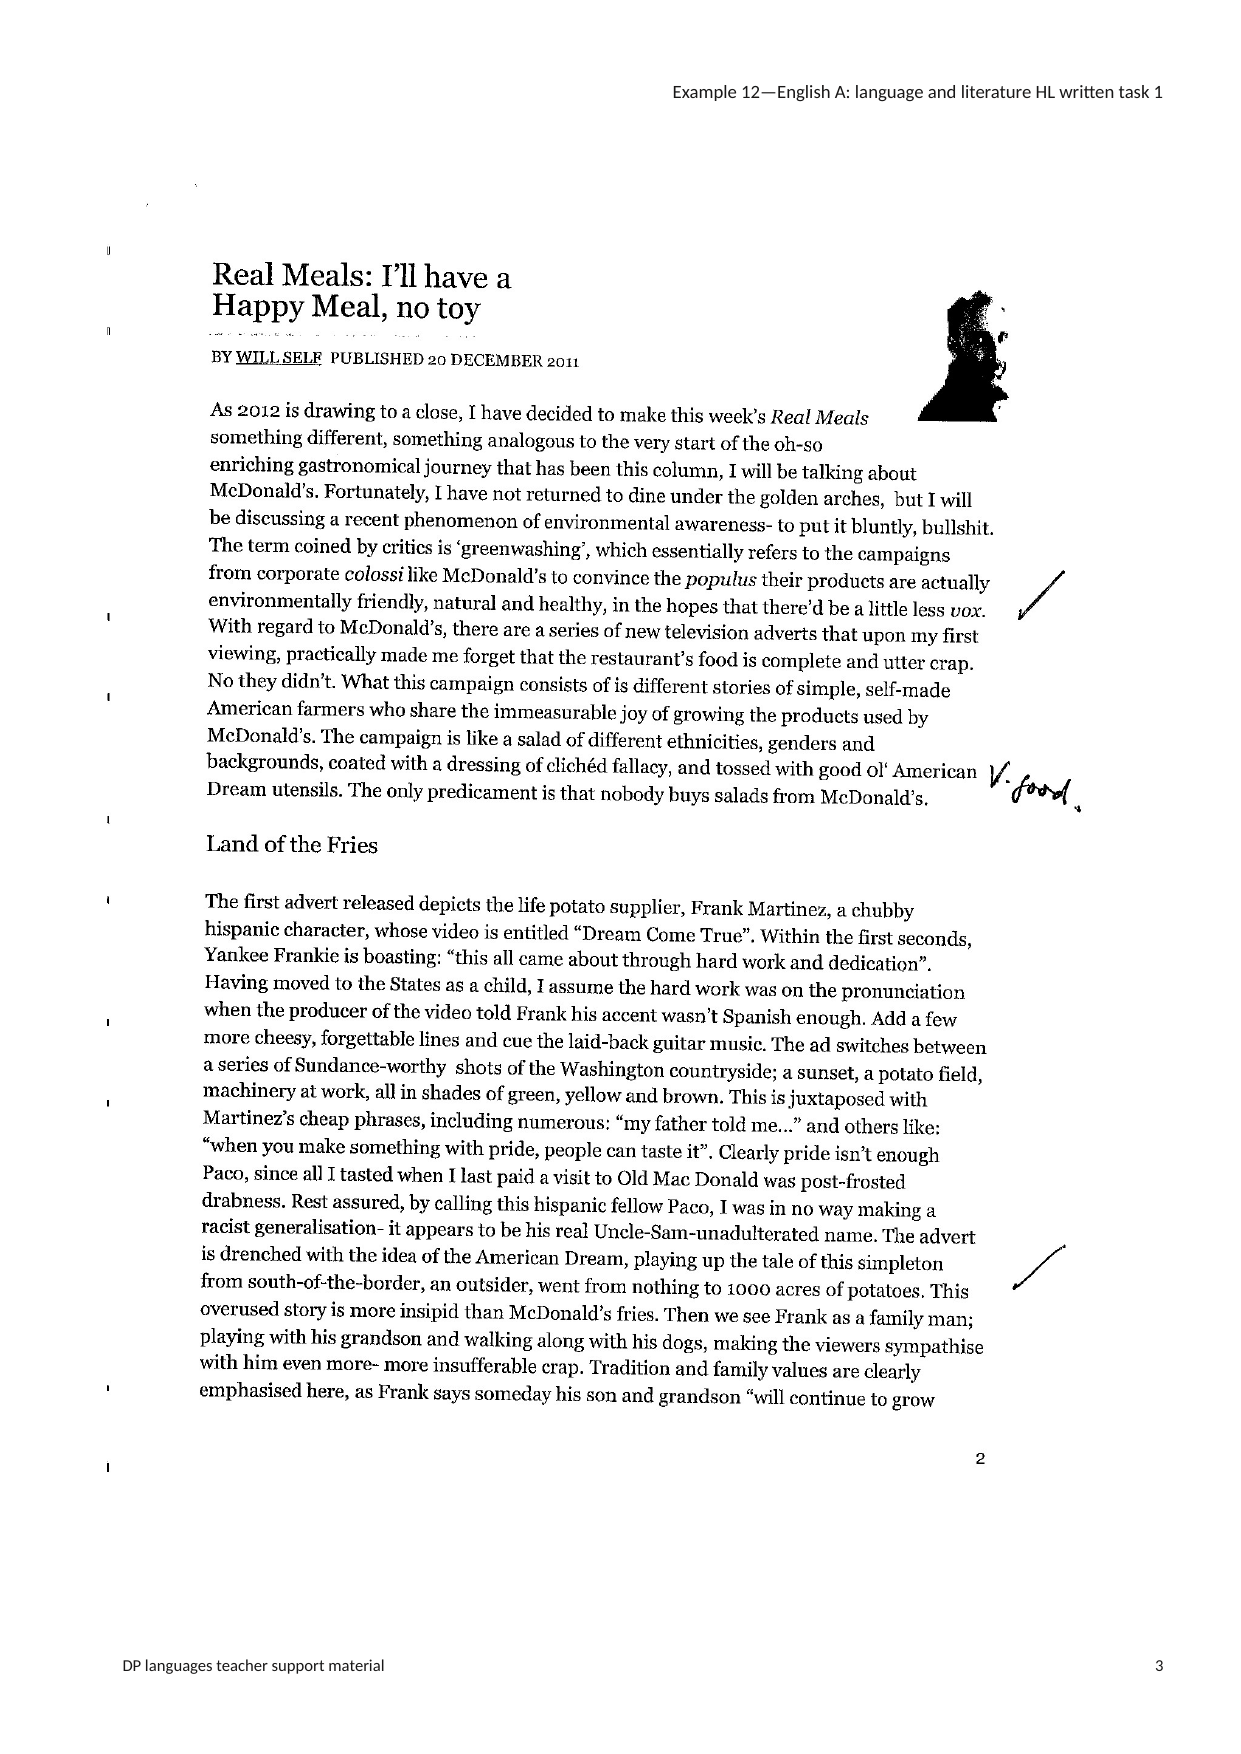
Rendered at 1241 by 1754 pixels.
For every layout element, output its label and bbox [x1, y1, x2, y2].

picture [106, 151, 1118, 1571]
